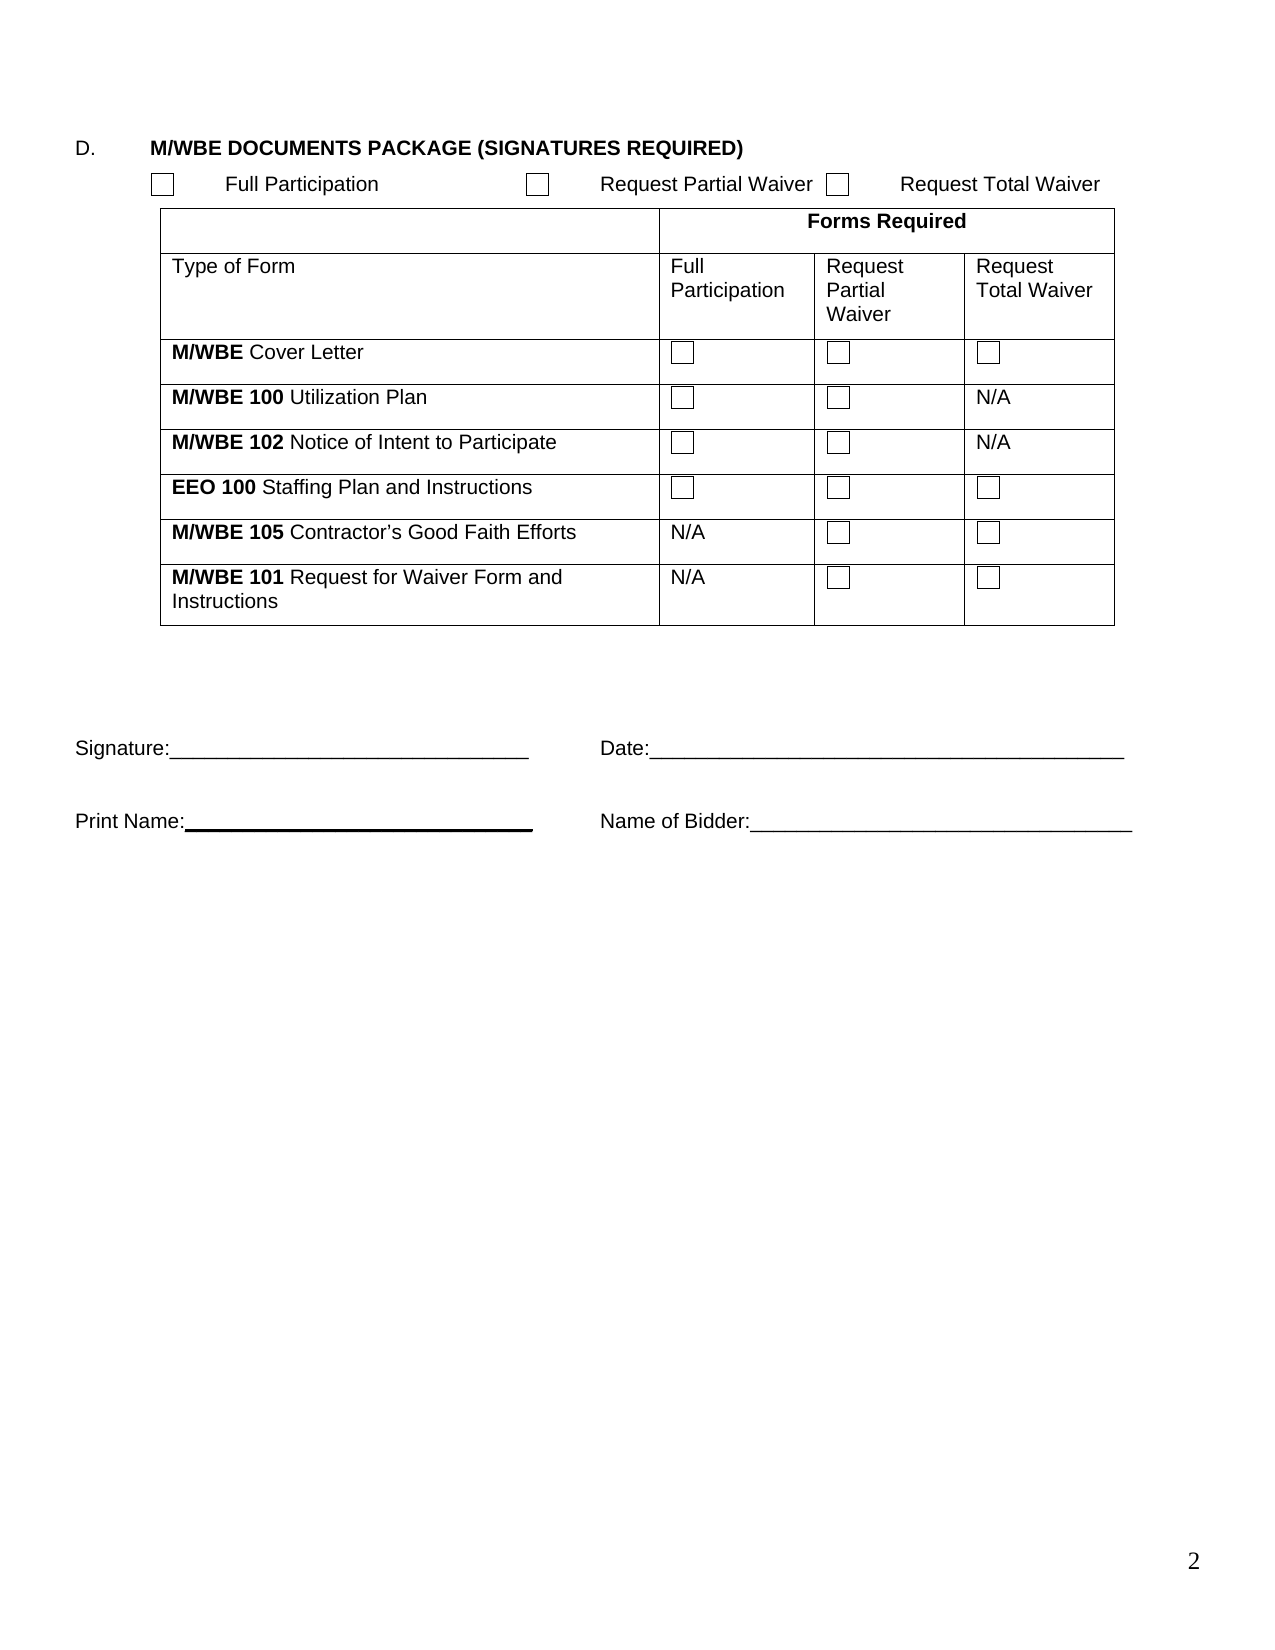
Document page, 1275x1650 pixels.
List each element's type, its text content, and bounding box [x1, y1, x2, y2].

table_cell [965, 520, 1114, 564]
table_cell N/A [965, 385, 1114, 429]
table_cell [815, 520, 964, 564]
table_cell M/WBE 101 Request for Waiver Form and Instructions [161, 565, 659, 625]
text Print Name:______________________________ Name of Bidder:_________________________________ [75, 808, 1200, 832]
table_cell Type of Form [161, 254, 659, 339]
table_cell Request Total Waiver [965, 254, 1114, 339]
table_cell Full Participation [660, 254, 814, 339]
table_cell [815, 340, 964, 384]
table_cell [815, 565, 964, 625]
table_cell [815, 475, 964, 519]
table_cell [660, 430, 814, 474]
text D. M/WBE DOCUMENTS PACKAGE (SIGNATURES REQUIRED) [75, 135, 1200, 159]
table_cell M/WBE 102 Notice of Intent to Participate [161, 430, 659, 474]
table_cell N/A [660, 520, 814, 564]
table_cell [660, 340, 814, 384]
text Full Participation Request Partial Waiver Request Total Waiver [75, 172, 1200, 196]
table_cell N/A [660, 565, 814, 625]
table_cell M/WBE 105 Contractor’s Good Faith Efforts [161, 520, 659, 564]
table_cell [815, 385, 964, 429]
table_cell N/A [965, 430, 1114, 474]
table_cell M/WBE Cover Letter [161, 340, 659, 384]
table_cell [965, 565, 1114, 625]
table_cell EEO 100 Staffing Plan and Instructions [161, 475, 659, 519]
table_cell Request Partial Waiver [815, 254, 964, 339]
table_cell [815, 430, 964, 474]
table_cell [965, 475, 1114, 519]
table_header Forms Required [660, 209, 1114, 253]
table_cell [660, 385, 814, 429]
table_header [161, 209, 659, 253]
table_cell [660, 475, 814, 519]
table_cell [965, 340, 1114, 384]
table_cell M/WBE 100 Utilization Plan [161, 385, 659, 429]
text Signature:_______________________________ Date:_________________________________________ [75, 736, 1200, 759]
